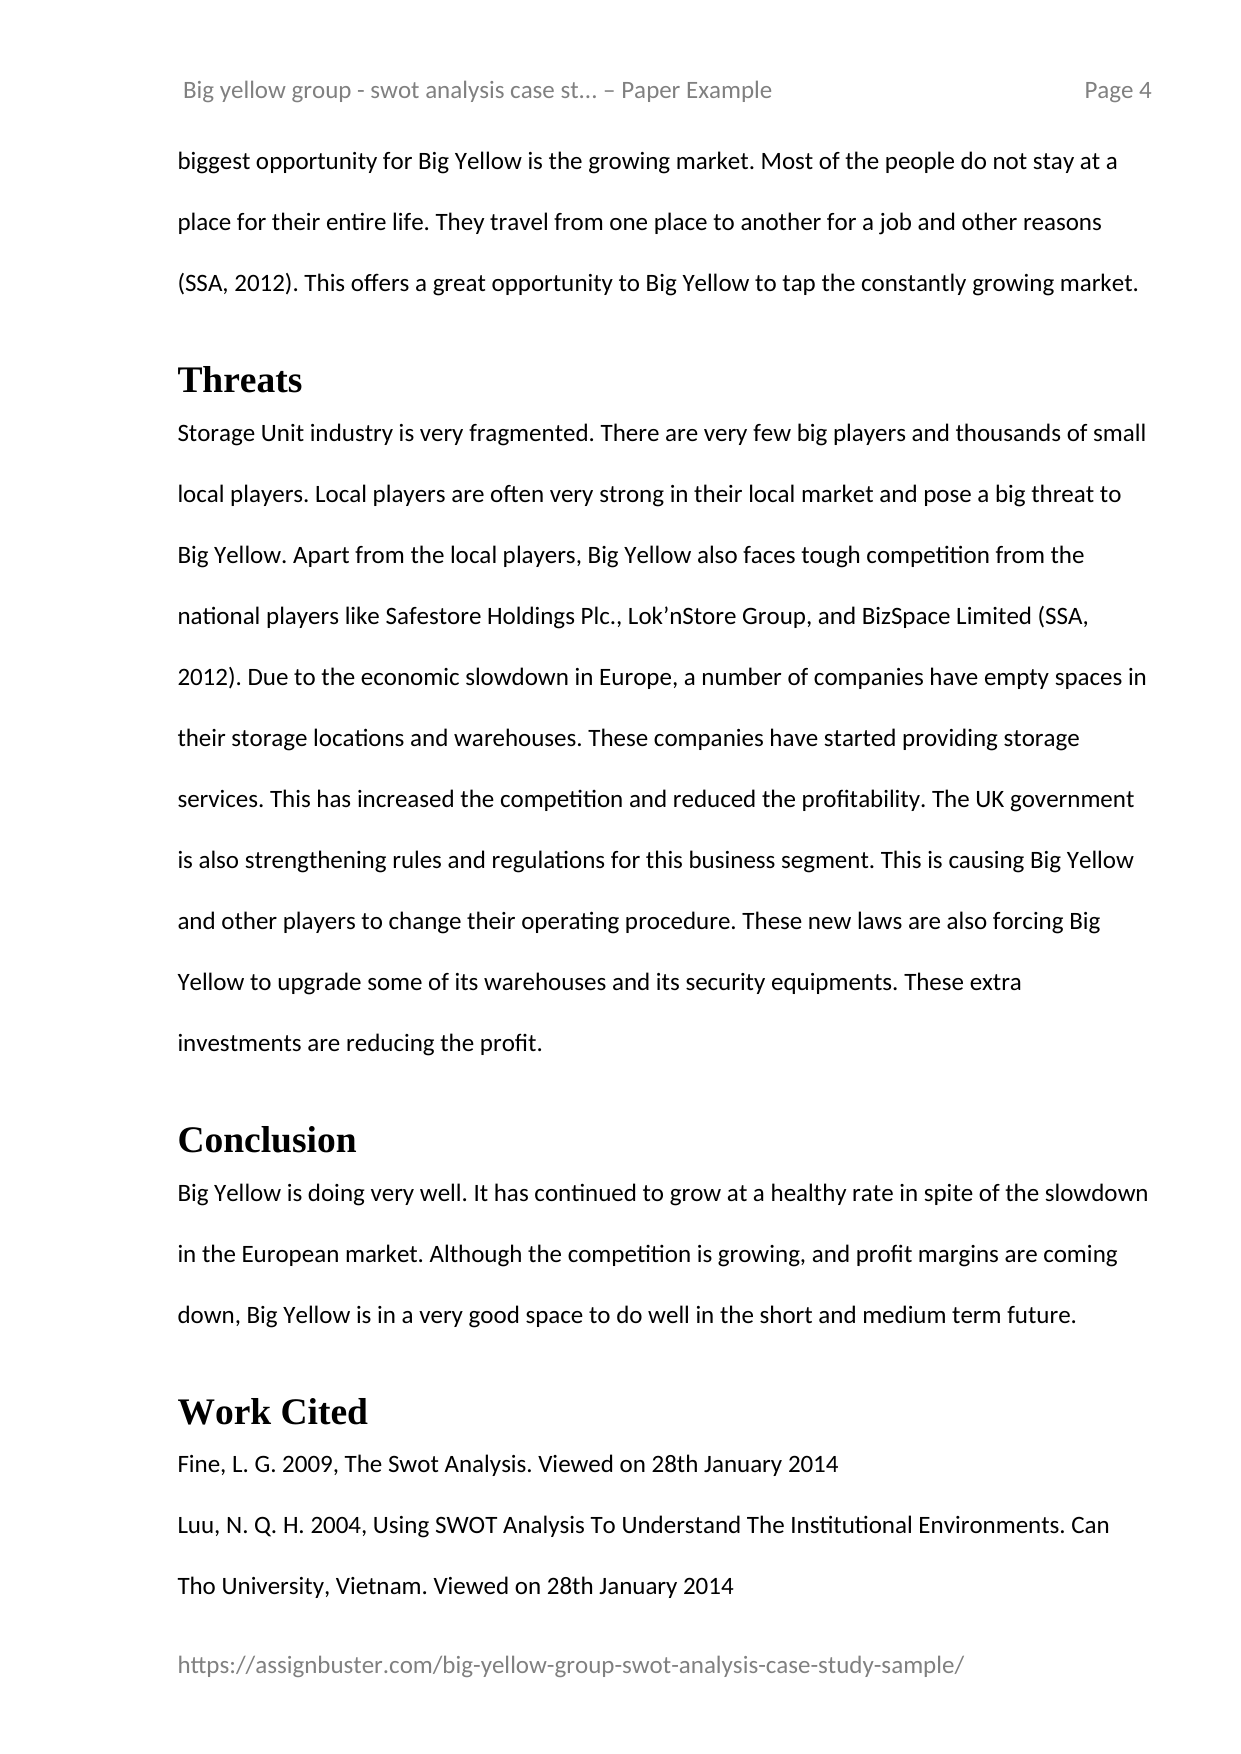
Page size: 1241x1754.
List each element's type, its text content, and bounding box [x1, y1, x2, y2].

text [177, 145, 1152, 298]
subtitle Conclusion [177, 1118, 1152, 1161]
text Big Yellow is doing very well. It has continued to grow at a healthy rate in spite of the slowdown in the European market. Although the competition is growing, and profit margins are coming down, Big Yellow is in a very good space to do well in the short and medium term future. [177, 1177, 1152, 1329]
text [177, 1448, 1152, 1601]
subtitle Work Cited [177, 1389, 1152, 1432]
subtitle Threats [177, 358, 1152, 401]
text Storage Unit industry is very fragmented. There are very few big players and thousands of small local players. Local players are often very strong in their local market and pose a big threat to Big Yellow. Apart from the local players, Big Yellow also faces tough competition from the national players like Safestore Holdings Plc., Lok’nStore Group, and BizSpace Limited (SSA, 2012). Due to the economic slowdown in Europe, a number of companies have empty spaces in their storage locations and warehouses. These companies have started providing storage services. This has increased the competition and reduced the profitability. The UK government is also strengthening rules and regulations for this business segment. This is causing Big Yellow and other players to change their operating procedure. These new laws are also forcing Big Yellow to upgrade some of its warehouses and its security equipments. These extra investments are reducing the profit. [177, 417, 1152, 1058]
